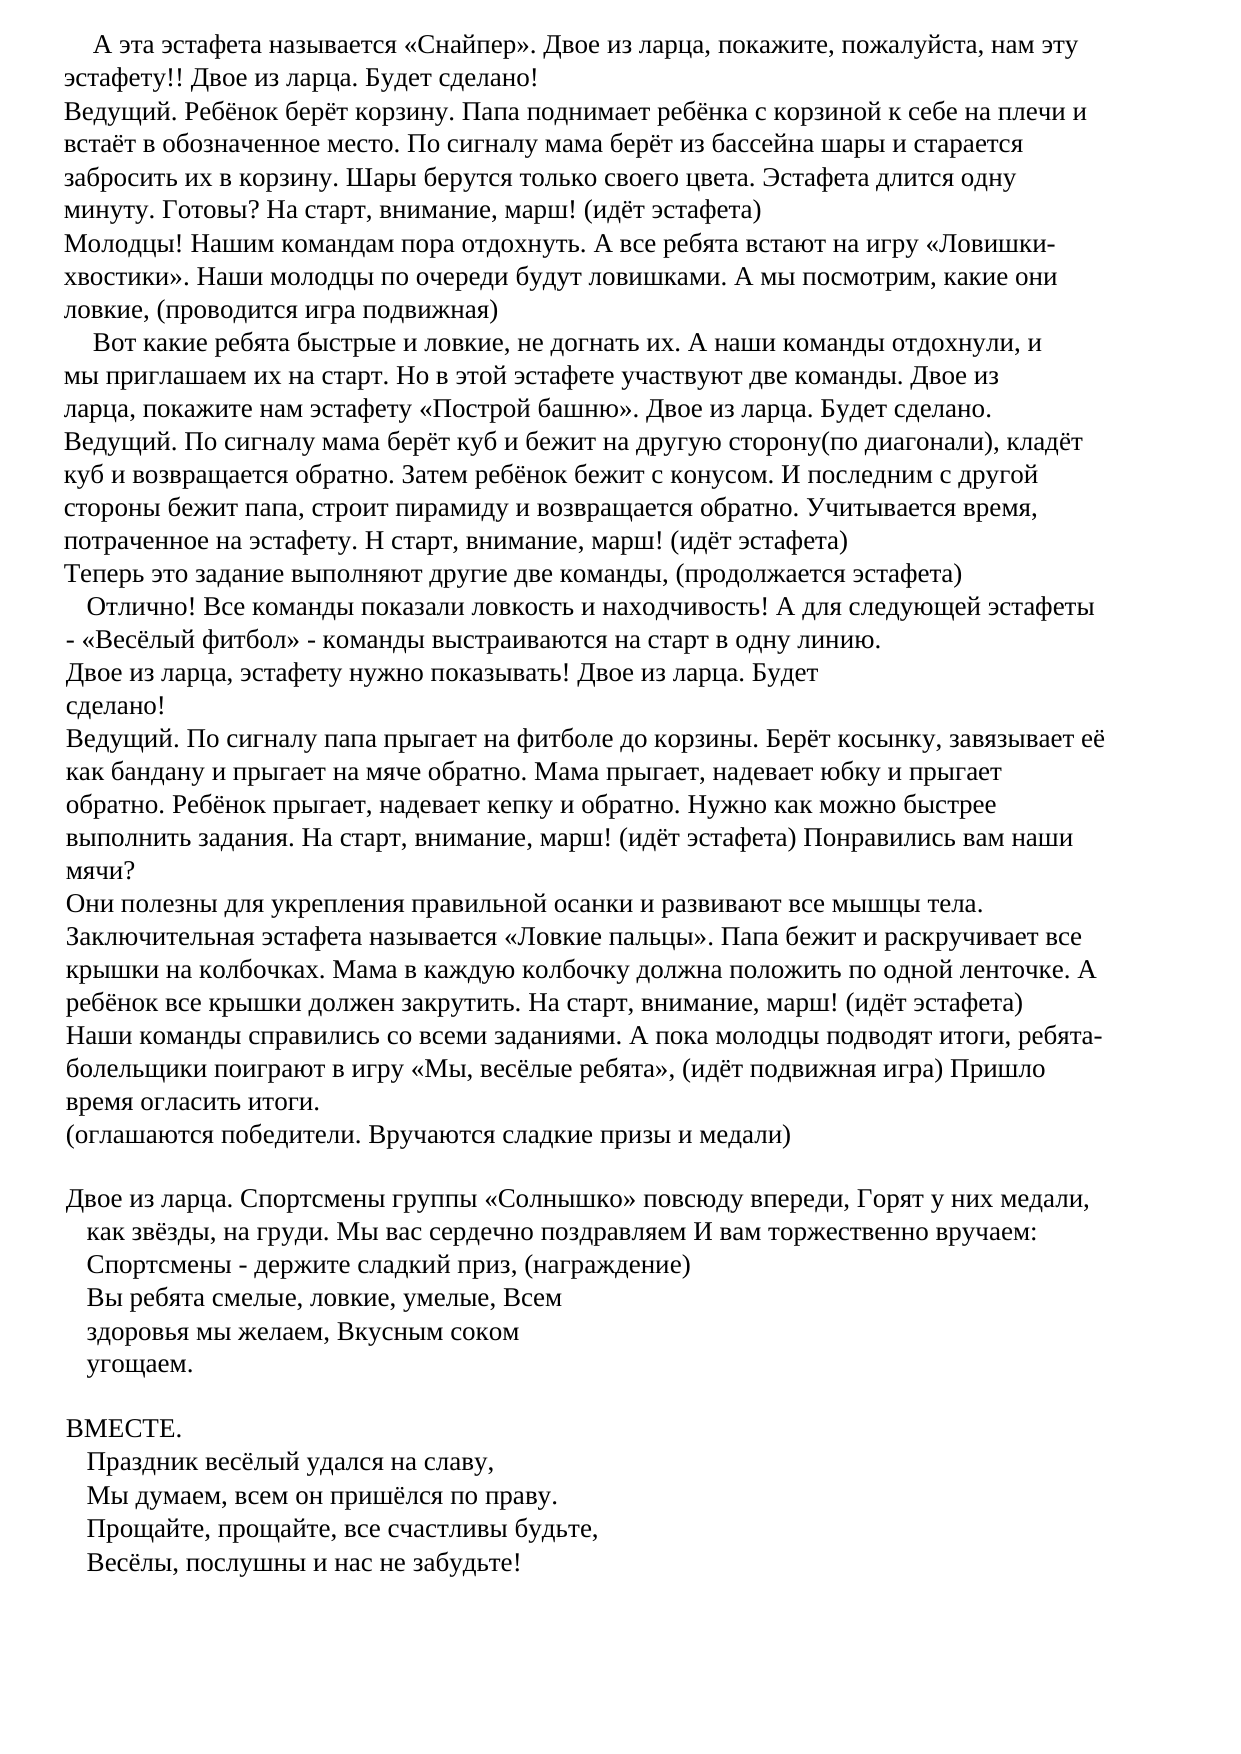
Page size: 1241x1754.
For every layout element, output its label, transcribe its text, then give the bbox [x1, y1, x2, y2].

text Вы ребята смелые, ловкие, умелые, Всем здоровья мы желаем, Вкусным соком угощаем. [86, 1281, 589, 1379]
text Молодцы! Нашим командам пора отдохнуть. А все ребята встают на игру «Ловишки-хвостики». Наши молодцы по очереди будут ловишками. А мы посмотрим, какие они ловкие, (проводится игра подвижная) [63, 226, 1112, 325]
text Наши команды справились со всеми заданиями. А пока молодцы подводят итоги, ребята-болельщики поиграют в игру «Мы, весёлые ребята», (идёт подвижная игра) Пришло время огласить итоги. [66, 1018, 1108, 1117]
text А эта эстафета называется «Снайпер». Двое из ларца, покажите, пожалуйста, нам эту эстафету!! Двое из ларца. Будет сделано! [63, 27, 1112, 93]
text Теперь это задание выполняют другие две команды, (продолжается эстафета) [63, 556, 1112, 589]
text Мы думаем, всем он пришёлся по праву. [86, 1477, 706, 1511]
text Ведущий. Ребёнок берёт корзину. Папа поднимает ребёнка с корзиной к себе на плечи и встаёт в обозначенное место. По сигналу мама берёт из бассейна шары и старается забросить их в корзину. Шары берутся только своего цвета. Эстафета длится одну минуту. Готовы? На старт, внимание, марш! (идёт эстафета) [63, 93, 1112, 226]
text Двое из ларца. Спортсмены группы «Солнышко» повсюду впереди, Горят у них медали, как звёзды, на груди. Мы вас сердечно поздравляем И вам торжественно вручаем: Спортсмены - держите сладкий приз, (награждение) [66, 1181, 1108, 1281]
text Они полезны для укрепления правильной осанки и развивают все мышцы тела. Заключительная эстафета называется «Ловкие пальцы». Папа бежит и раскручивает все крышки на колбочках. Мама в каждую колбочку должна положить по одной ленточке. А ребёнок все крышки должен закрутить. На старт, внимание, марш! (идёт эстафета) [66, 886, 1108, 1018]
text Праздник весёлый удался на славу, [86, 1444, 706, 1477]
text Ведущий. По сигналу папа прыгает на фитболе до корзины. Берёт косынку, завязывает её как бандану и прыгает на мяче обратно. Мама прыгает, надевает юбку и прыгает обратно. Ребёнок прыгает, надевает кепку и обратно. Нужно как можно быстрее выполнить задания. На старт, внимание, марш! (идёт эстафета) Понравились вам наши мячи? [66, 721, 1108, 886]
text Прощайте, прощайте, все счастливы будьте, [86, 1511, 706, 1544]
text Двое из ларца, эстафету нужно показывать! Двое из ларца. Будет сделано! [66, 655, 916, 721]
text Ведущий. По сигналу мама берёт куб и бежит на другую сторону(по диагонали), кладёт куб и возвращается обратно. Затем ребёнок бежит с конусом. И последним с другой стороны бежит папа, строит пирамиду и возвращается обратно. Учитывается время, потраченное на эстафету. Н старт, внимание, марш! (идёт эстафета) [63, 424, 1112, 556]
text Вот какие ребята быстрые и ловкие, не догнать их. А наши команды отдохнули, и мы приглашаем их на старт. Но в этой эстафете участвуют две команды. Двое из ларца, покажите нам эстафету «Построй башню». Двое из ларца. Будет сделано. [63, 325, 1066, 424]
text Весёлы, послушны и нас не забудьте! [86, 1544, 706, 1578]
text ВМЕСТЕ. [66, 1410, 1143, 1444]
text Отлично! Все команды показали ловкость и находчивость! А для следующей эстафеты - «Весёлый фитбол» - команды выстраиваются на старт в одну линию. [66, 589, 1108, 655]
text (оглашаются победители. Вручаются сладкие призы и медали) [66, 1117, 1143, 1150]
